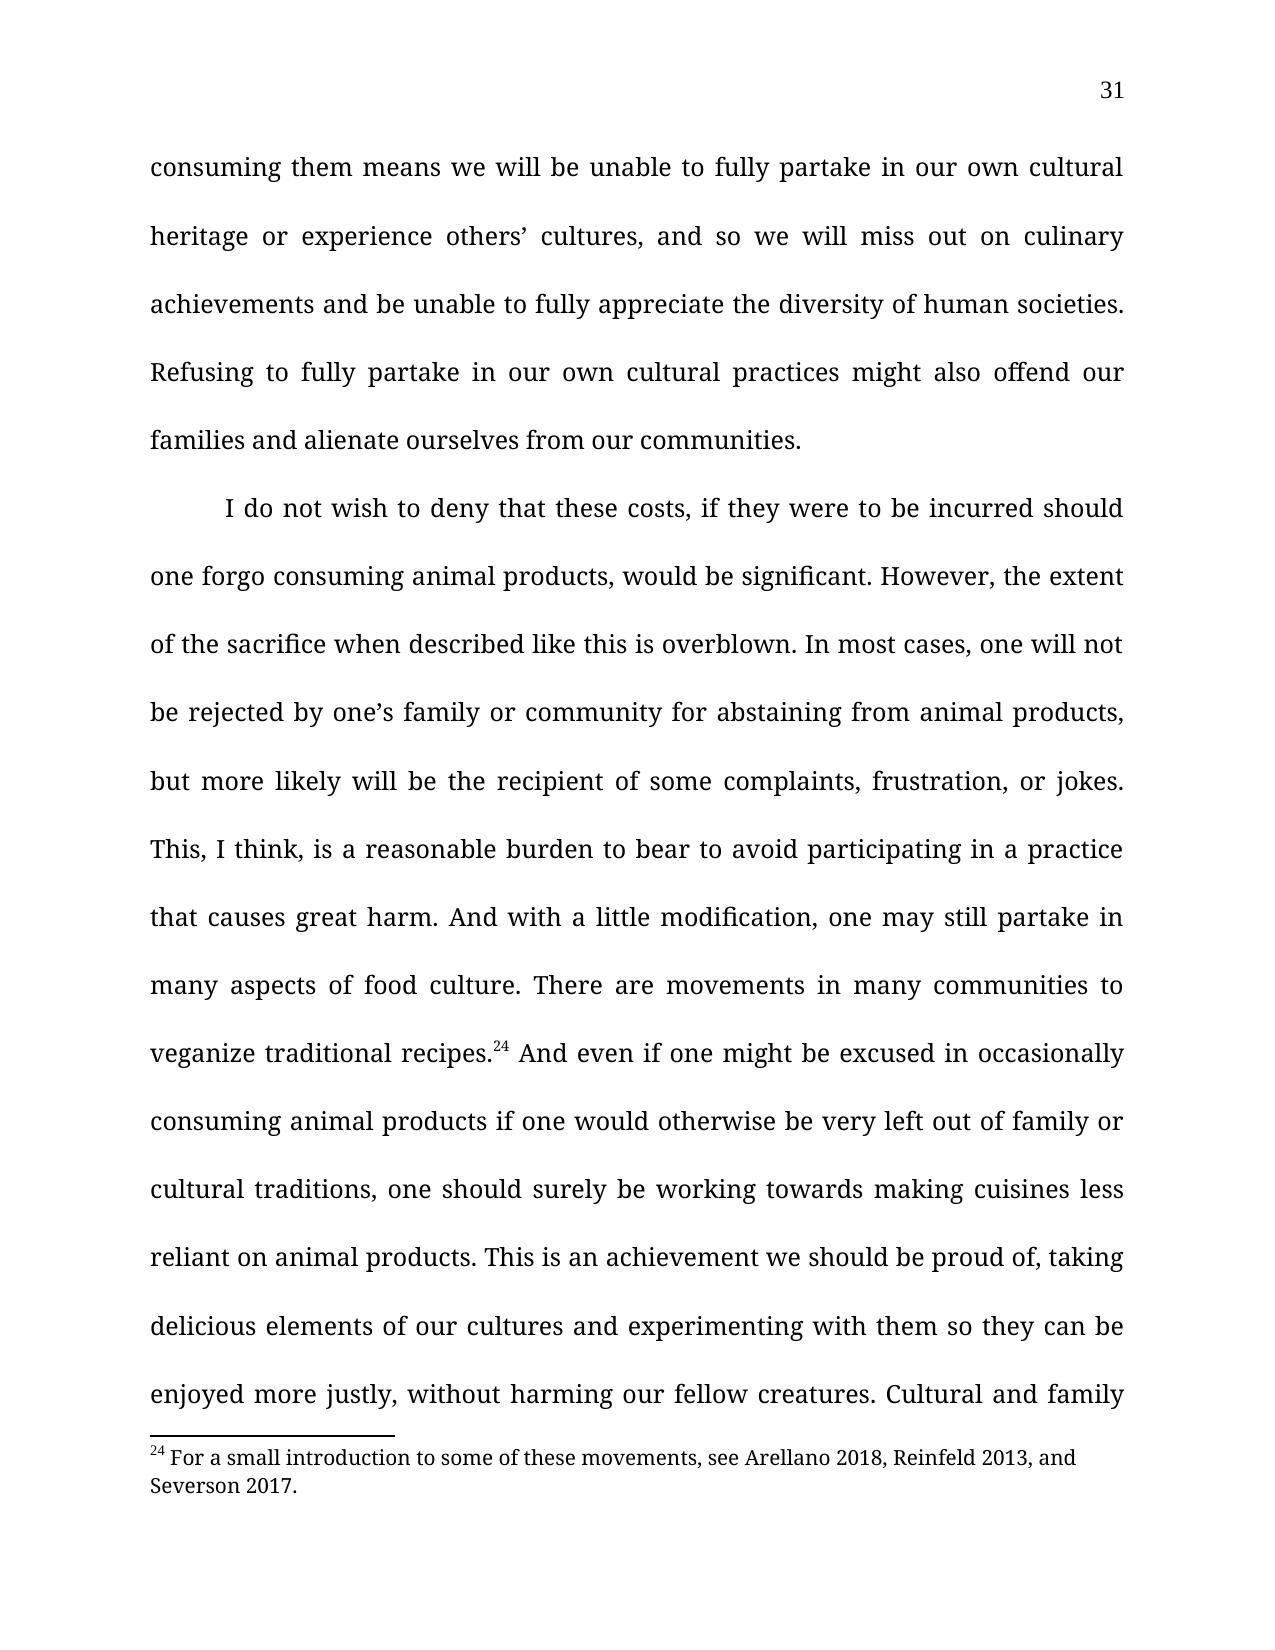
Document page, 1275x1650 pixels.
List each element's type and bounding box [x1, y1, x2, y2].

text [150, 491, 1125, 1410]
text [150, 150, 1125, 457]
